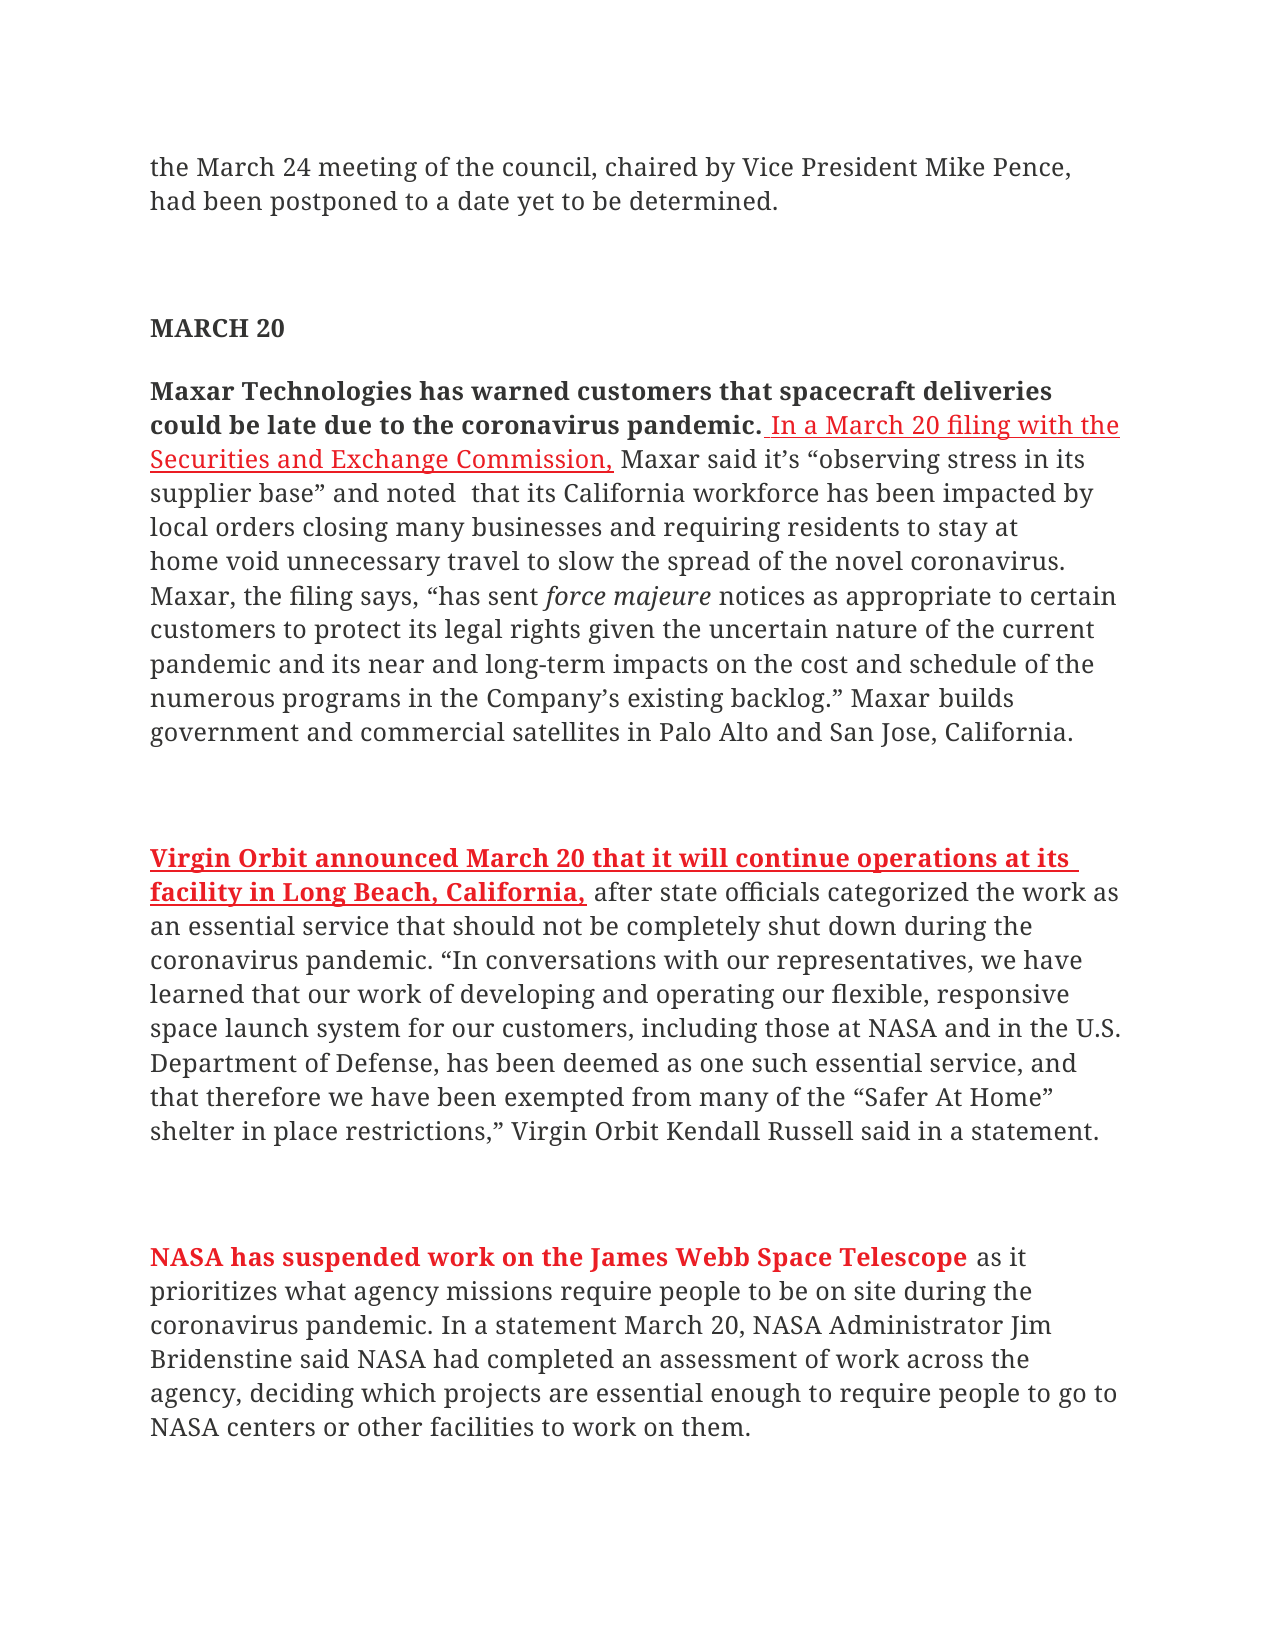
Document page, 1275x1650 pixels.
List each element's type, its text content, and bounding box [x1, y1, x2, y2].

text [150, 150, 1125, 218]
text Virgin Orbit announced March 20 that it will continue operations at its facility in Long Beach, California, after state officials categorized the work as an essential service that should not be completely shut down during the coronavirus pandemic. “In conversations with our representatives, we have learned that our work of developing and operating our flexible, responsive space launch system for our customers, including those at NASA and in the U.S. Department of Defense, has been deemed as one such essential service, and that therefore we have been exempted from many of the “Safer At Home” shelter in place restrictions,” Virgin Orbit Kendall Russell said in a statement. [150, 841, 1125, 1147]
text MARCH 20 [150, 311, 1125, 344]
text NASA has suspended work on the James Webb Space Telescope as it prioritizes what agency missions require people to be on site during the coronavirus pandemic. In a statement March 20, NASA Administrator Jim Bridenstine said NASA had completed an assessment of work across the agency, deciding which projects are essential enough to require people to go to NASA centers or other facilities to work on them. [150, 1240, 1125, 1444]
text Maxar Technologies has warned customers that spacecraft deliveries could be late due to the coronavirus pandemic. In a March 20 filing with the Securities and Exchange Commission, Maxar said it’s “observing stress in its supplier base” and noted that its California workforce has been impacted by local orders closing many businesses and requiring residents to stay at home void unnecessary travel to slow the spread of the novel coronavirus. Maxar, the filing says, “has sent force majeure notices as appropriate to certain customers to protect its legal rights given the uncertain nature of the current pandemic and its near and long-term impacts on the cost and schedule of the numerous programs in the Company’s existing backlog.” Maxar builds government and commercial satellites in Palo Alto and San Jose, California. [150, 374, 1125, 748]
